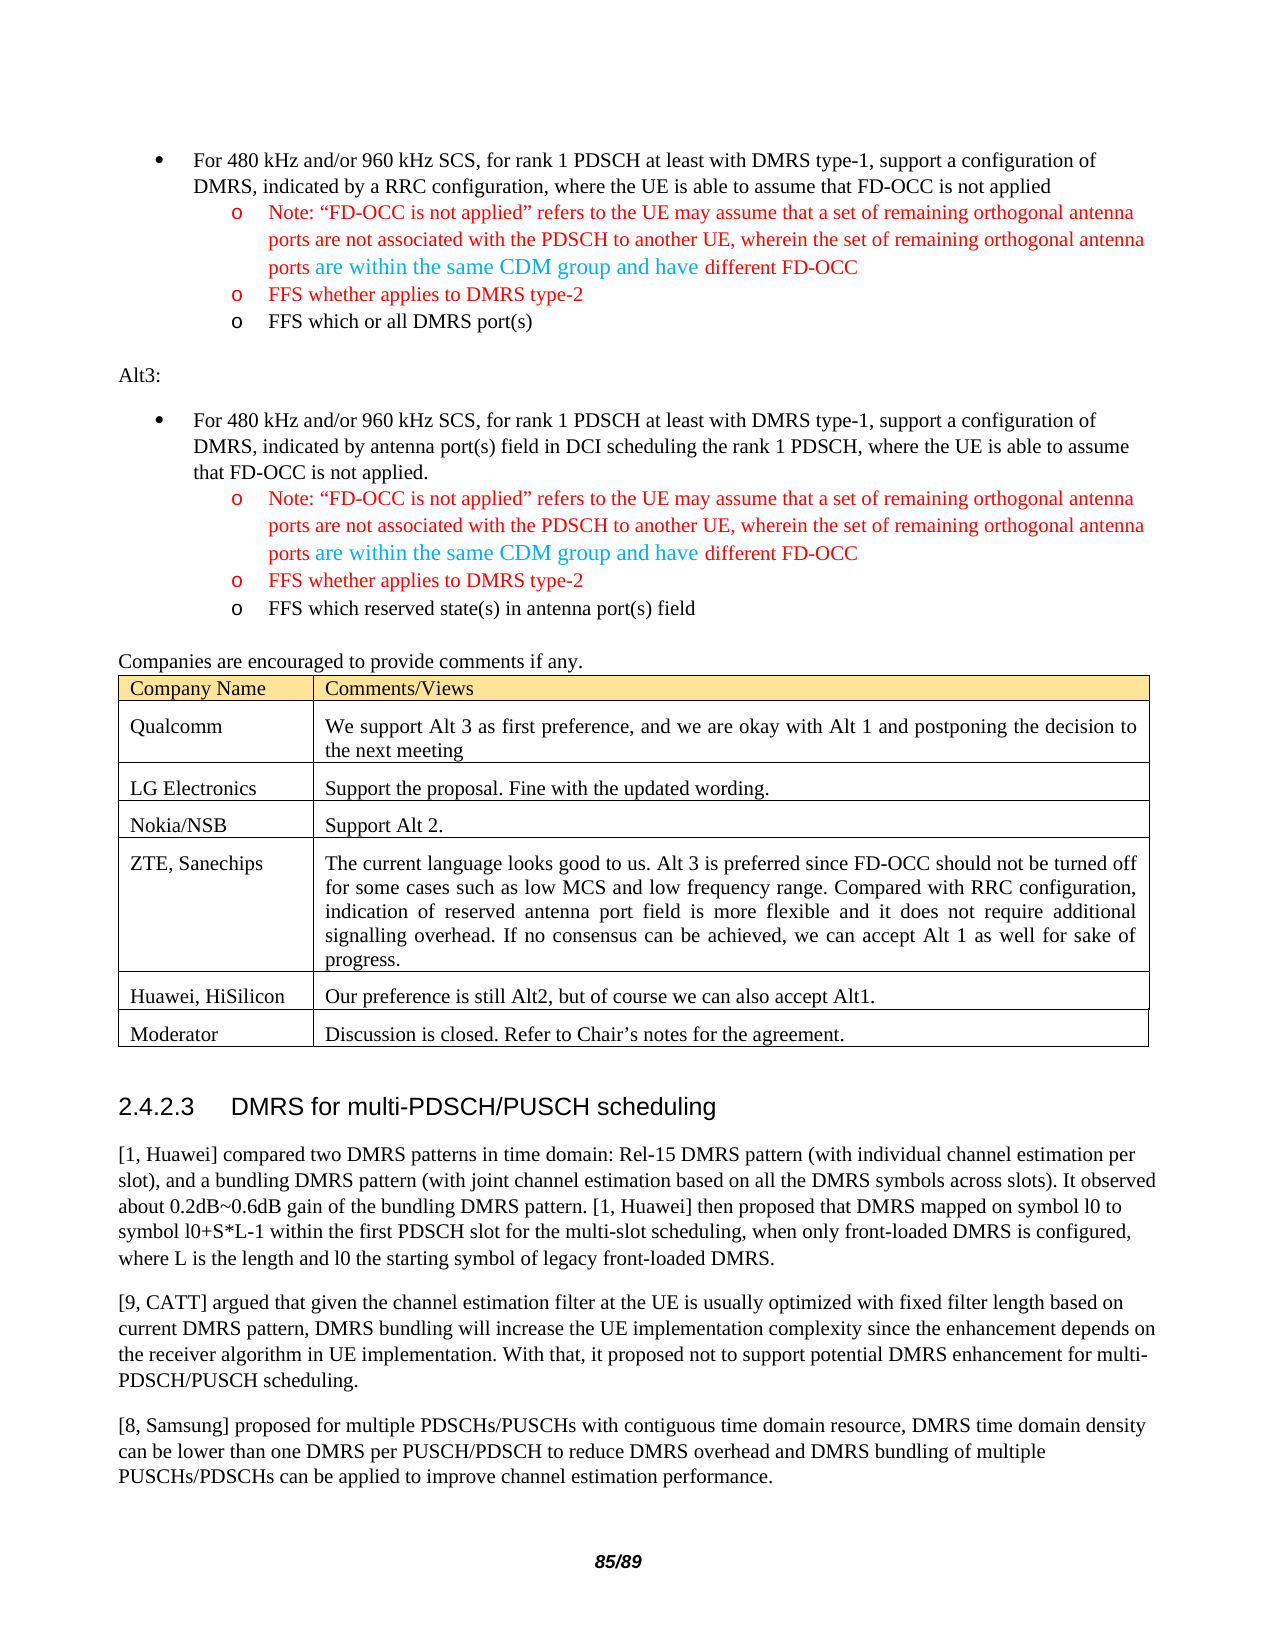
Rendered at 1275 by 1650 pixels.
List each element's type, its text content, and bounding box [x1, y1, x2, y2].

table_cell The current language looks good to us. Alt 3 is preferred since FD-OCC should not be turned off for some cases such as low MCS and low frequency range. Compared with RRC configuration, indication of reserved antenna port field is more flexible and it does not require additional signalling overhead. If no consensus can be achieved, we can accept Alt 1 as well for sake of progress. [314, 838, 1149, 971]
text [9, CATT] argued that given the channel estimation filter at the UE is usually optimized with fixed filter length based on current DMRS pattern, DMRS bundling will increase the UE implementation complexity since the enhancement depends on the receiver algorithm in UE implementation. With that, it proposed not to support potential DMRS enhancement for multi-PDSCH/PUSCH scheduling. [118, 1290, 1157, 1392]
table_cell Our preference is still Alt2, but of course we can also accept Alt1. [314, 972, 1149, 1008]
table_cell Qualcomm [119, 701, 313, 762]
table_cell Discussion is closed. Refer to Chair’s notes for the agreement. [314, 1010, 1148, 1046]
table_cell Support the proposal. Fine with the updated wording. [314, 763, 1149, 799]
table_header Comments/Views [314, 676, 1149, 700]
table_cell ZTE, Sanechips [119, 838, 313, 971]
table_cell Huawei, HiSilicon [119, 972, 313, 1008]
table_cell Moderator [119, 1010, 313, 1046]
list FFS whether applies to DMRS type-2 [231, 568, 1157, 593]
table_cell Support Alt 2. [314, 801, 1149, 837]
text [1, Huawei] compared two DMRS patterns in time domain: Rel-15 DMRS pattern (with individual channel estimation per slot), and a bundling DMRS pattern (with joint channel estimation based on all the DMRS symbols across slots). It observed about 0.2dB~0.6dB gain of the bundling DMRS pattern. [1, Huawei] then proposed that DMRS mapped on symbol l0 to symbol l0+S*L-1 within the first PDSCH slot for the multi-slot scheduling, when only front-loaded DMRS is configured, where L is the length and l0 the starting symbol of legacy front-loaded DMRS. [118, 1142, 1157, 1269]
list FFS which or all DMRS port(s) [231, 309, 1157, 335]
list For 480 kHz and/or 960 kHz SCS, for rank 1 PDSCH at least with DMRS type-1, support a configuration of DMRS, indicated by antenna port(s) field in DCI scheduling the rank 1 PDSCH, where the UE is able to assume that FD-OCC is not applied. [156, 408, 1157, 484]
text Alt3: [118, 363, 1157, 387]
text [8, Samsung] proposed for multiple PDSCHs/PUSCHs with contiguous time domain resource, DMRS time domain density can be lower than one DMRS per PUSCH/PDSCH to reduce DMRS overhead and DMRS bundling of multiple PUSCHs/PDSCHs can be applied to improve channel estimation performance. [118, 1413, 1157, 1488]
text Companies are encouraged to provide comments if any. [118, 649, 1157, 673]
table_cell LG Electronics [119, 763, 313, 799]
table_header Company Name [119, 676, 313, 700]
list FFS whether applies to DMRS type-2 [231, 282, 1157, 307]
list For 480 kHz and/or 960 kHz SCS, for rank 1 PDSCH at least with DMRS type-1, support a configuration of DMRS, indicated by a RRC configuration, where the UE is able to assume that FD-OCC is not applied [156, 148, 1157, 198]
table_cell Nokia/NSB [119, 801, 313, 837]
subtitle DMRS for multi-PDSCH/PUSCH scheduling [118, 1092, 1157, 1121]
table_cell We support Alt 3 as first preference, and we are okay with Alt 1 and postponing the decision to the next meeting [314, 701, 1149, 762]
list FFS which reserved state(s) in antenna port(s) field [231, 596, 1157, 621]
